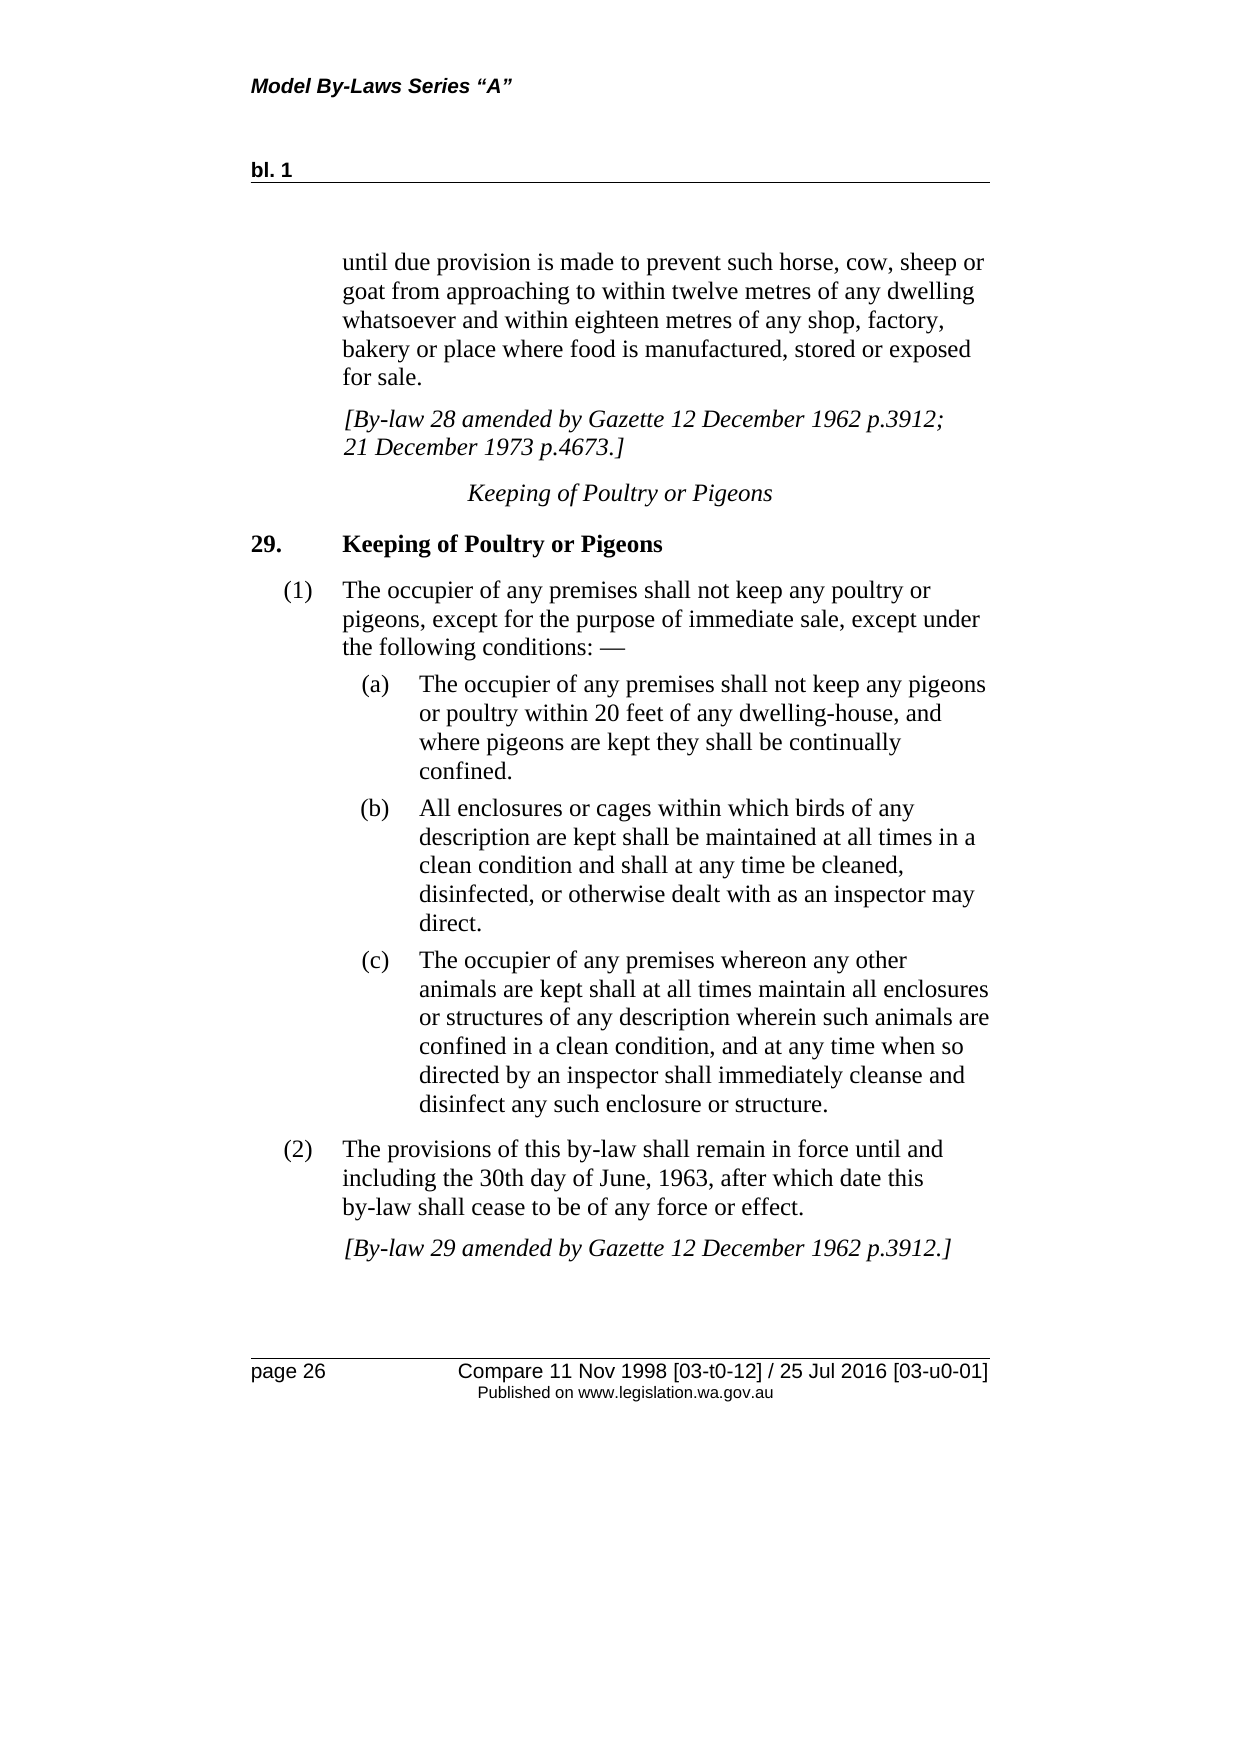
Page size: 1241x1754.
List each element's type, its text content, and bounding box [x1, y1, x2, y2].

text (1) The occupier of any premises shall not keep any poultry or pigeons, except for the purpose of immediate sale, except under the following conditions: — [251, 575, 990, 661]
subtitle 29. Keeping of Poultry or Pigeons [251, 529, 990, 558]
text (c) The occupier of any premises whereon any other animals are kept shall at all times maintain all enclosures or structures of any description wherein such animals are confined in a clean condition, and at any time when so directed by an inspector shall immediately cleanse and disinfect any such enclosure or structure. [251, 945, 990, 1117]
text (b) All enclosures or cages within which birds of any description are kept shall be maintained at all times in a clean condition and shall at any time be cleaned, disinfected, or otherwise dealt with as an inspector may direct. [251, 793, 990, 937]
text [251, 247, 990, 391]
text (a) The occupier of any premises shall not keep any pigeons or poultry within 20 feet of any dwelling-house, and where pigeons are kept they shall be continually confined. [251, 669, 990, 784]
text [By-law 29 amended by Gazette 12 December 1962 p.3912.] [251, 1233, 990, 1262]
text [By-law 28 amended by Gazette 12 December 1962 p.3912; 21 December 1973 p.4673.] [251, 404, 990, 461]
subtitle Keeping of Poultry or Pigeons [251, 478, 990, 507]
text (2) The provisions of this by-law shall remain in force until and including the 30th day of June, 1963, after which date this by-law shall cease to be of any force or effect. [251, 1134, 990, 1220]
